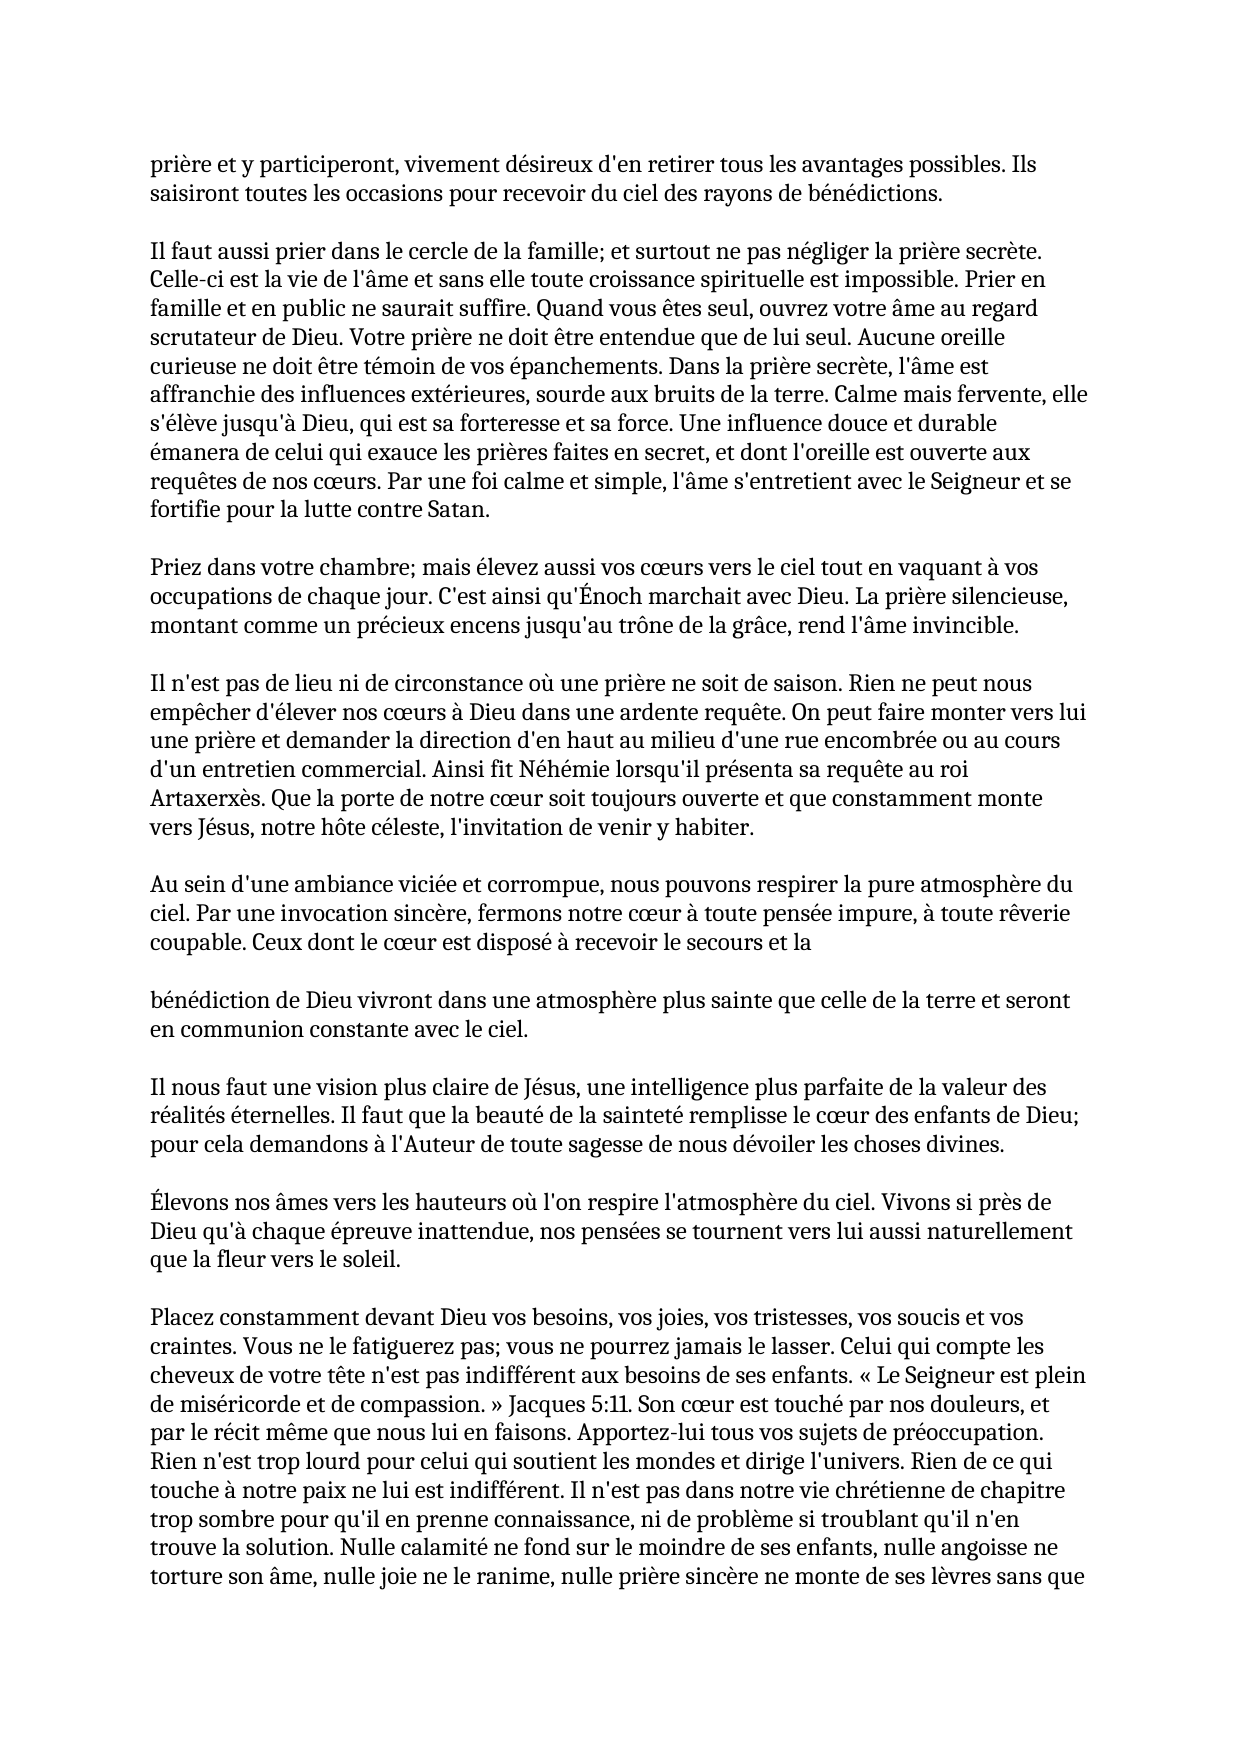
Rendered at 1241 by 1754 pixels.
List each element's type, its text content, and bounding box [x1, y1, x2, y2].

text Il faut aussi prier dans le cercle de la famille; et surtout ne pas négliger la prière secrète. Celle-ci est la vie de l'âme et sans elle toute croissance spirituelle est impossible. Prier en famille et en public ne saurait suffire. Quand vous êtes seul, ouvrez votre âme au regard scrutateur de Dieu. Votre prière ne doit être entendue que de lui seul. Aucune oreille curieuse ne doit être témoin de vos épanchements. Dans la prière secrète, l'âme est affranchie des influences extérieures, sourde aux bruits de la terre. Calme mais fervente, elle s'élève jusqu'à Dieu, qui est sa forteresse et sa force. Une influence douce et durable émanera de celui qui exauce les prières faites en secret, et dont l'oreille est ouverte aux requêtes de nos cœurs. Par une foi calme et simple, l'âme s'entretient avec le Seigneur et se fortifie pour la lutte contre Satan. [150, 237, 1090, 524]
text Il nous faut une vision plus claire de Jésus, une intelligence plus parfaite de la valeur des réalités éternelles. Il faut que la beauté de la sainteté remplisse le cœur des enfants de Dieu; pour cela demandons à l'Auteur de toute sagesse de nous dévoiler les choses divines. [150, 1072, 1090, 1159]
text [150, 1303, 1090, 1591]
text Élevons nos âmes vers les hauteurs où l'on respire l'atmosphère du ciel. Vivons si près de Dieu qu'à chaque épreuve inattendue, nos pensées se tournent vers lui aussi naturellement que la fleur vers le soleil. [150, 1188, 1090, 1274]
text Priez dans votre chambre; mais élevez aussi vos cœurs vers le ciel tout en vaquant à vos occupations de chaque jour. C'est ainsi qu'Énoch marchait avec Dieu. La prière silencieuse, montant comme un précieux encens jusqu'au trône de la grâce, rend l'âme invincible. [150, 553, 1090, 639]
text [150, 150, 1090, 207]
text Au sein d'une ambiance viciée et corrompue, nous pouvons respirer la pure atmosphère du ciel. Par une invocation sincère, fermons notre cœur à toute pensée impure, à toute rêverie coupable. Ceux dont le cœur est disposé à recevoir le secours et la [150, 870, 1090, 957]
text Il n'est pas de lieu ni de circonstance où une prière ne soit de saison. Rien ne peut nous empêcher d'élever nos cœurs à Dieu dans une ardente requête. On peut faire monter vers lui une prière et demander la direction d'en haut au milieu d'une rue encombrée ou au cours d'un entretien commercial. Ainsi fit Néhémie lorsqu'il présenta sa requête au roi Artaxerxès. Que la porte de notre cœur soit toujours ouverte et que constamment monte vers Jésus, notre hôte céleste, l'invitation de venir y habiter. [150, 669, 1090, 841]
text bénédiction de Dieu vivront dans une atmosphère plus sainte que celle de la terre et seront en communion constante avec le ciel. [150, 986, 1090, 1043]
